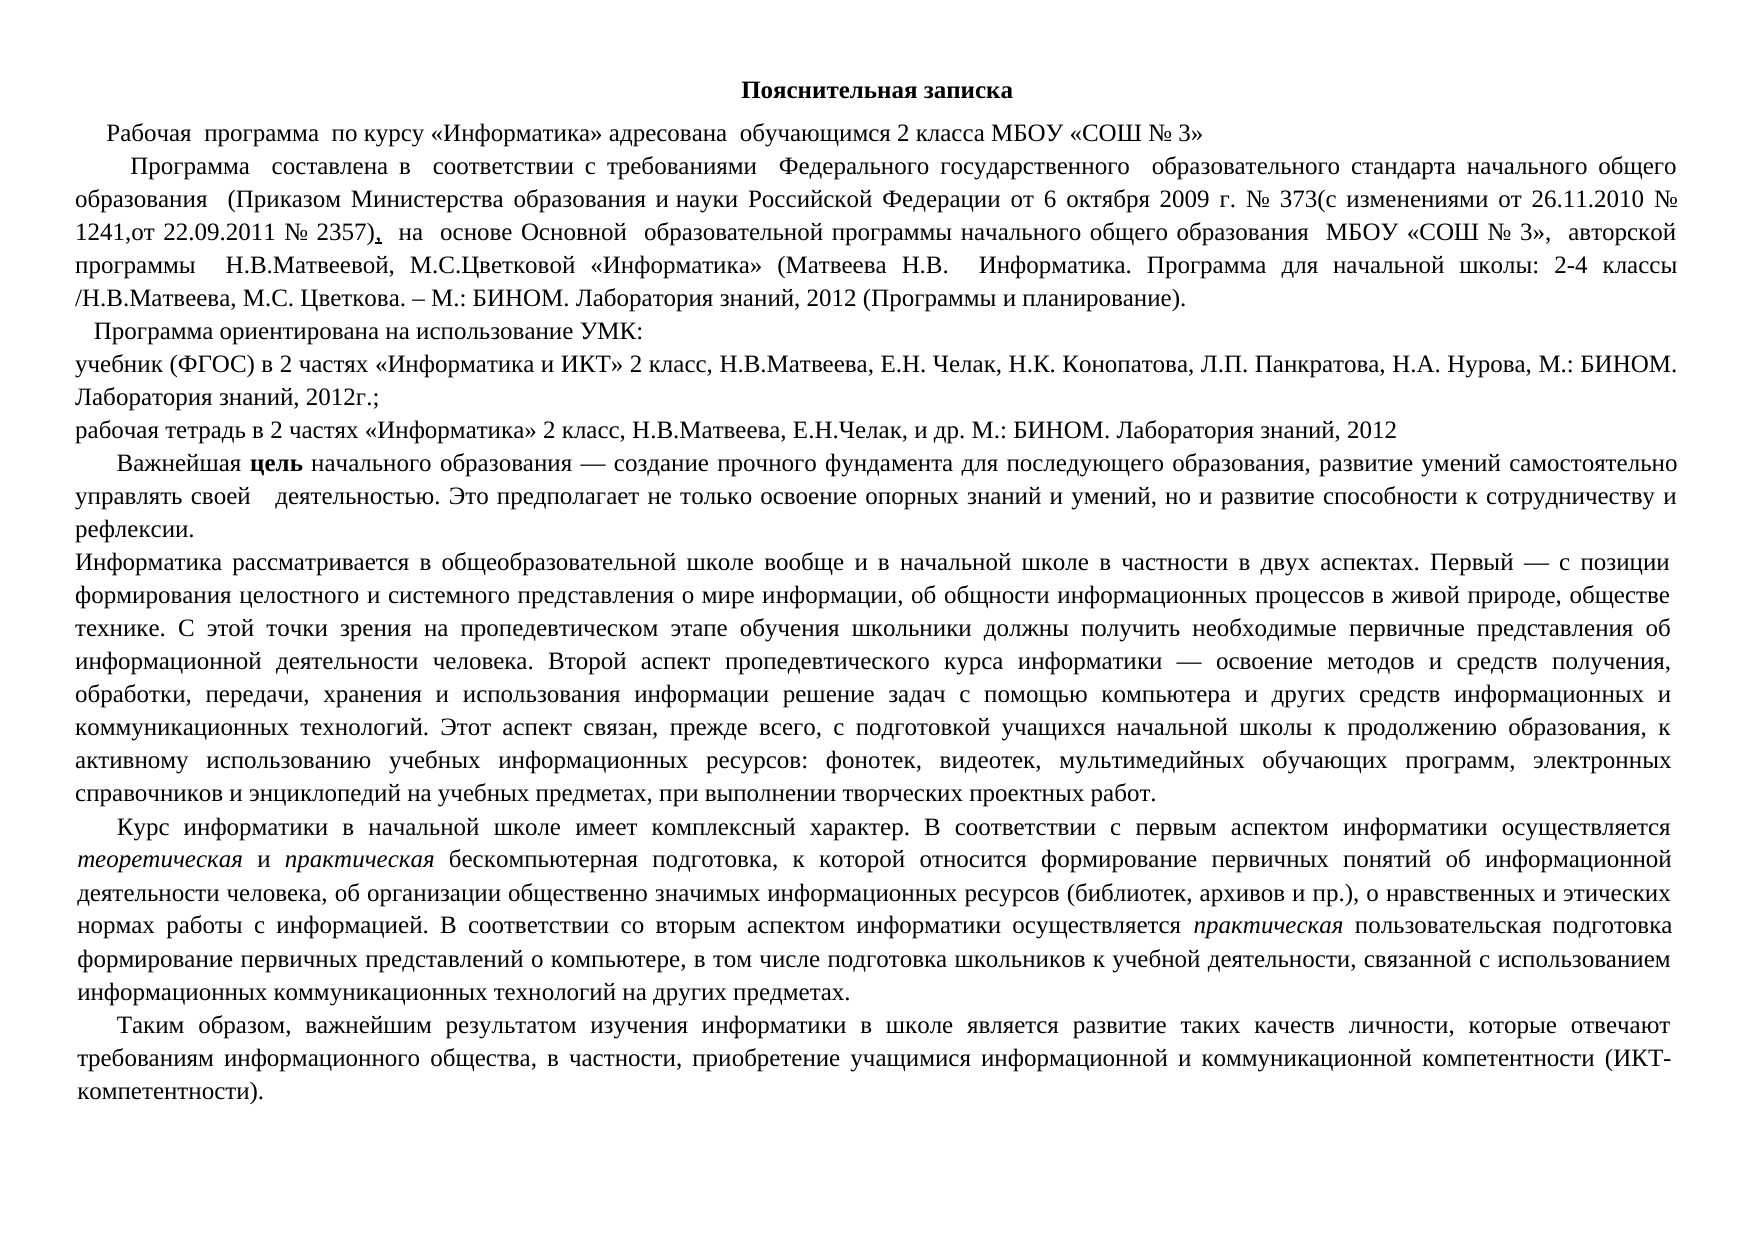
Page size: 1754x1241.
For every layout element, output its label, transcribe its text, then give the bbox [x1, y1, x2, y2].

text Таким образом, важнейшим результатом изучения информатики в школе является развитие таких качеств личности, которые отвечают требованиям информационного общества, в частности, приобретение учащимися информационной и коммуникационной компетентности (ИКТ-компетентности). [77, 1010, 1673, 1104]
text Программа ориентирована на использование УМК: [75, 316, 1679, 345]
text Рабочая программа по курсу «Информатика» адресована обучающимся 2 класса МБОУ «СОШ № 3» [75, 118, 1679, 147]
text Важнейшая цель начального образования — создание прочного фундамента для последующего образования, развитие умений самостоятельно управлять своей деятельностью. Это предполагает не только освоение опорных знаний и умений, но и развитие способности к сотрудничеству и рефлексии. [75, 448, 1679, 543]
text Информатика рассматривается в общеобразовательной школе вообще и в начальной школе в частности в двух аспектах. Первый — с позиции формирования целостного и системного представления о мире информации, об общности информационных процессов в живой природе, обществе технике. С этой точки зрения на пропедевтическом этапе обучения школьники должны получить необходимые первичные представления об информационной деятельности человека. Второй аспект пропедевтического курса информатики — освоение методов и средств получения, обработки, передачи, хранения и использования информации решение задач с помощью компьютера и других средств информационных и коммуникационных технологий. Этот аспект связан, прежде всего, с подготовкой учащихся начальной школы к продолжению образования, к активному использованию учебных информационных ресурсов: фонотек, видеотек, мультимедийных обучающих программ, электронных справочников и энциклопедий на учебных предметах, при выполнении творческих проектных работ. [75, 547, 1673, 807]
text Программа составлена в соответствии с требованиями Федерального государственного образовательного стандарта начального общего образования (Приказом Министерства образования и науки Российской Федерации от 6 октября . № 373(с изменениями от 26.11.2010 № 1241,от 22.09.2011 № 2357), на основе Основной образовательной программы начального общего образования МБОУ «СОШ № 3», авторской программы Н.В.Матвеевой, М.С.Цветковой «Информатика» (Матвеева Н.В. Информатика. Программа для начальной школы: 2-4 классы /Н.В.Матвеева, М.С. Цветкова. – М.: БИНОМ. Лаборатория знаний, 2012 (Программы и планирование). [75, 151, 1679, 312]
text рабочая тетрадь в 2 частях «Информатика» 2 класс, Н.В.Матвеева, Е.Н.Челак, и др. М.: БИНОМ. Лаборатория знаний, 2012 [75, 415, 1679, 444]
text учебник (ФГОС) в 2 частях «Информатика и ИКТ» 2 класс, Н.В.Матвеева, Е.Н. Челак, Н.К. Конопатова, Л.П. Панкратова, Н.А. Нурова, М.: БИНОМ. Лаборатория знаний, 2012г.; [75, 349, 1679, 411]
text Курс информатики в начальной школе имеет комплексный характер. В соответствии с первым аспектом информатики осуществляется теоретическая и практическая бескомпьютерная подготовка, к которой относится формирование первичных понятий об информационной деятельности человека, об организации общественно значимых информационных ресурсов (библиотек, архивов и пр.), о нравственных и этических нормах работы с информацией. В соответствии со вторым аспектом информатики осуществляется практическая пользовательская подготовка формирование первичных представлений о компьютере, в том числе подготовка школьников к учебной деятельности, связанной с использованием информационных коммуникационных технологий на других предметах. [77, 812, 1673, 1005]
text Пояснительная записка [75, 75, 1679, 104]
